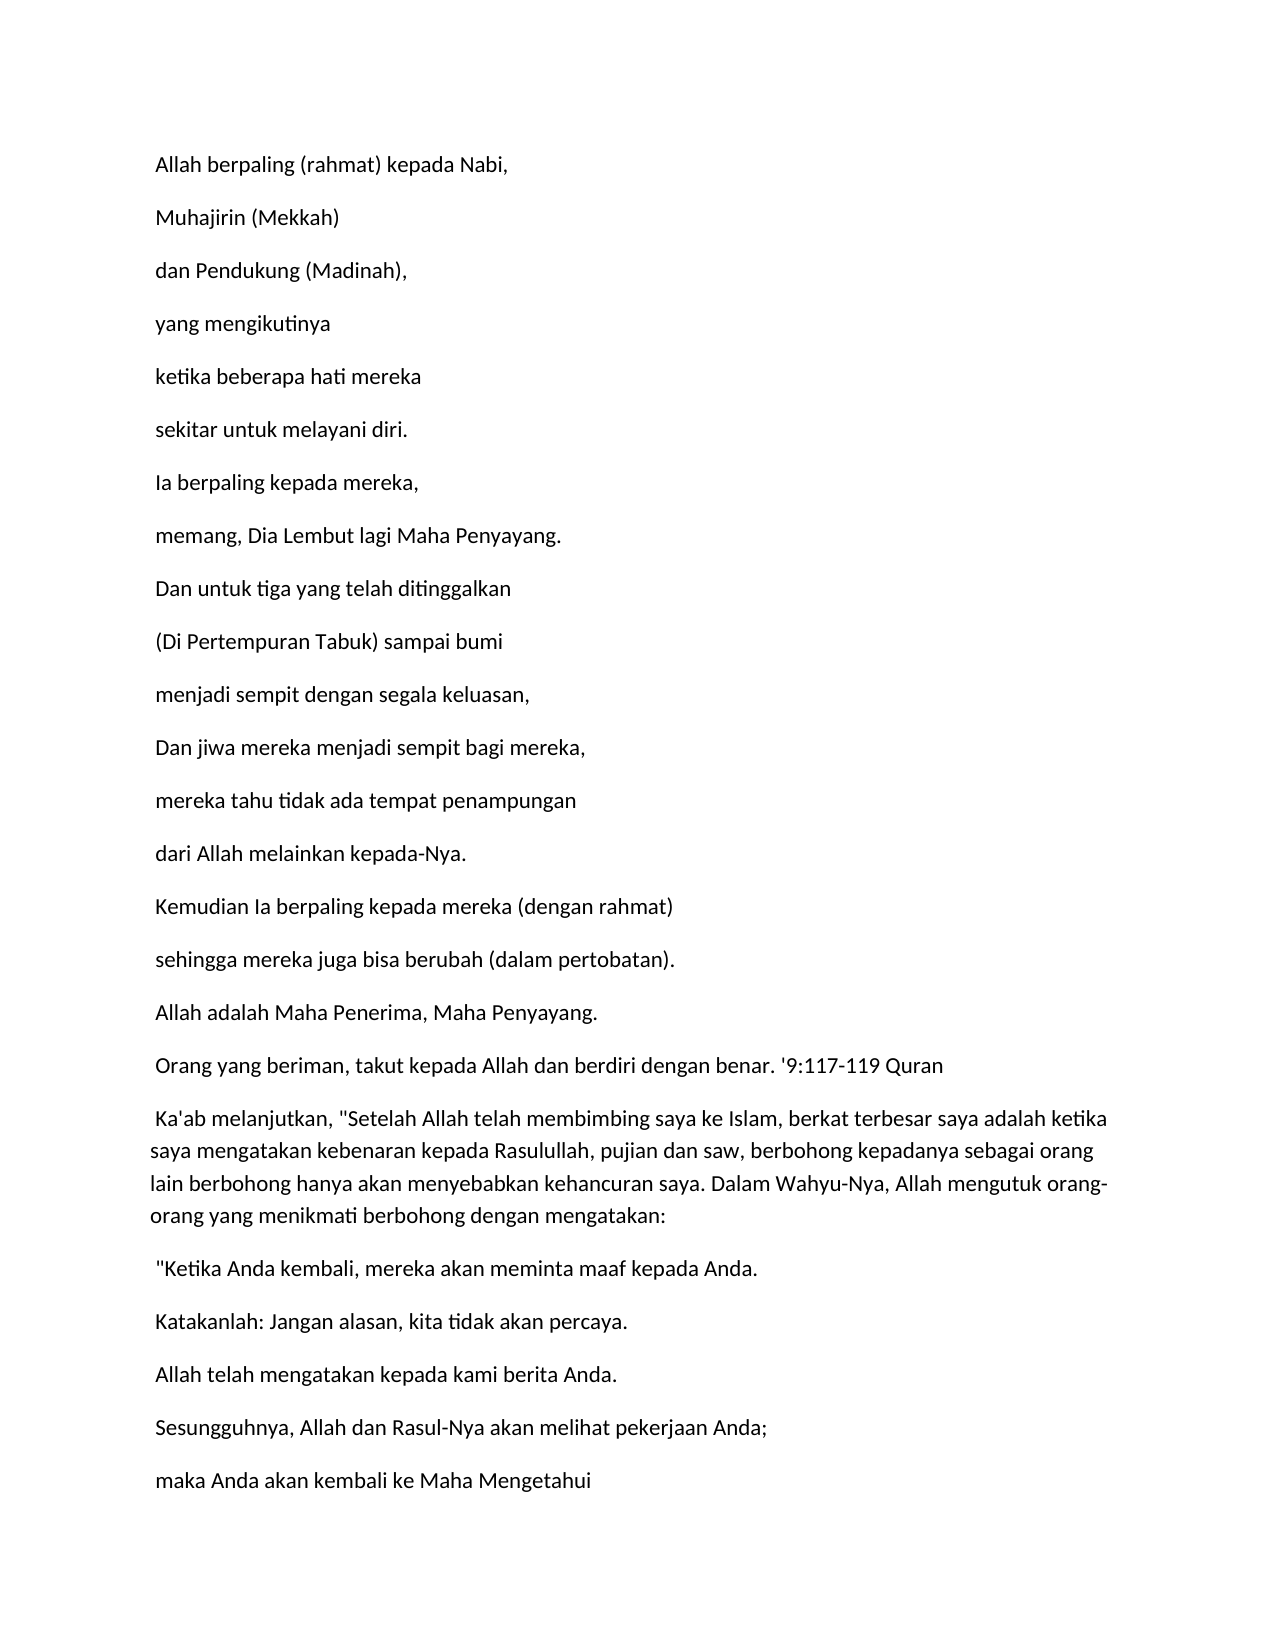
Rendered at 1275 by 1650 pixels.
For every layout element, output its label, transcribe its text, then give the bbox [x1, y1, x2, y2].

text (Di Pertempuran Tabuk) sampai bumi [150, 627, 1125, 655]
text Dan jiwa mereka menjadi sempit bagi mereka, [150, 733, 1125, 761]
text sehingga mereka juga bisa berubah (dalam pertobatan). [150, 945, 1125, 973]
text ketika beberapa hati mereka [150, 362, 1125, 390]
text dari Allah melainkan kepada-Nya. [150, 839, 1125, 867]
text Allah adalah Maha Penerima, Maha Penyayang. [150, 998, 1125, 1026]
text Allah berpaling (rahmat) kepada Nabi, [150, 150, 1125, 178]
text mereka tahu tidak ada tempat penampungan [150, 786, 1125, 814]
text Orang yang beriman, takut kepada Allah dan berdiri dengan benar. '9:117-119 Quran [150, 1051, 1125, 1079]
text memang, Dia Lembut lagi Maha Penyayang. [150, 521, 1125, 549]
text menjadi sempit dengan segala keluasan, [150, 680, 1125, 708]
text yang mengikutinya [150, 309, 1125, 337]
text Ia berpaling kepada mereka, [150, 468, 1125, 496]
text Sesungguhnya, Allah dan Rasul-Nya akan melihat pekerjaan Anda; [150, 1413, 1125, 1441]
text maka Anda akan kembali ke Maha Mengetahui [150, 1466, 1125, 1494]
text Allah telah mengatakan kepada kami berita Anda. [150, 1360, 1125, 1388]
text sekitar untuk melayani diri. [150, 415, 1125, 443]
text Katakanlah: Jangan alasan, kita tidak akan percaya. [150, 1307, 1125, 1335]
text Muhajirin (Mekkah) [150, 203, 1125, 231]
text "Ketika Anda kembali, mereka akan meminta maaf kepada Anda. [150, 1254, 1125, 1282]
text dan Pendukung (Madinah), [150, 256, 1125, 284]
text Dan untuk tiga yang telah ditinggalkan [150, 574, 1125, 602]
text Ka'ab melanjutkan, "Setelah Allah telah membimbing saya ke Islam, berkat terbesar saya adalah ketika saya mengatakan kebenaran kepada Rasulullah, pujian dan saw, berbohong kepadanya sebagai orang lain berbohong hanya akan menyebabkan kehancuran saya. Dalam Wahyu-Nya, Allah mengutuk orang-orang yang menikmati berbohong dengan mengatakan: [150, 1104, 1125, 1229]
text Kemudian Ia berpaling kepada mereka (dengan rahmat) [150, 892, 1125, 920]
